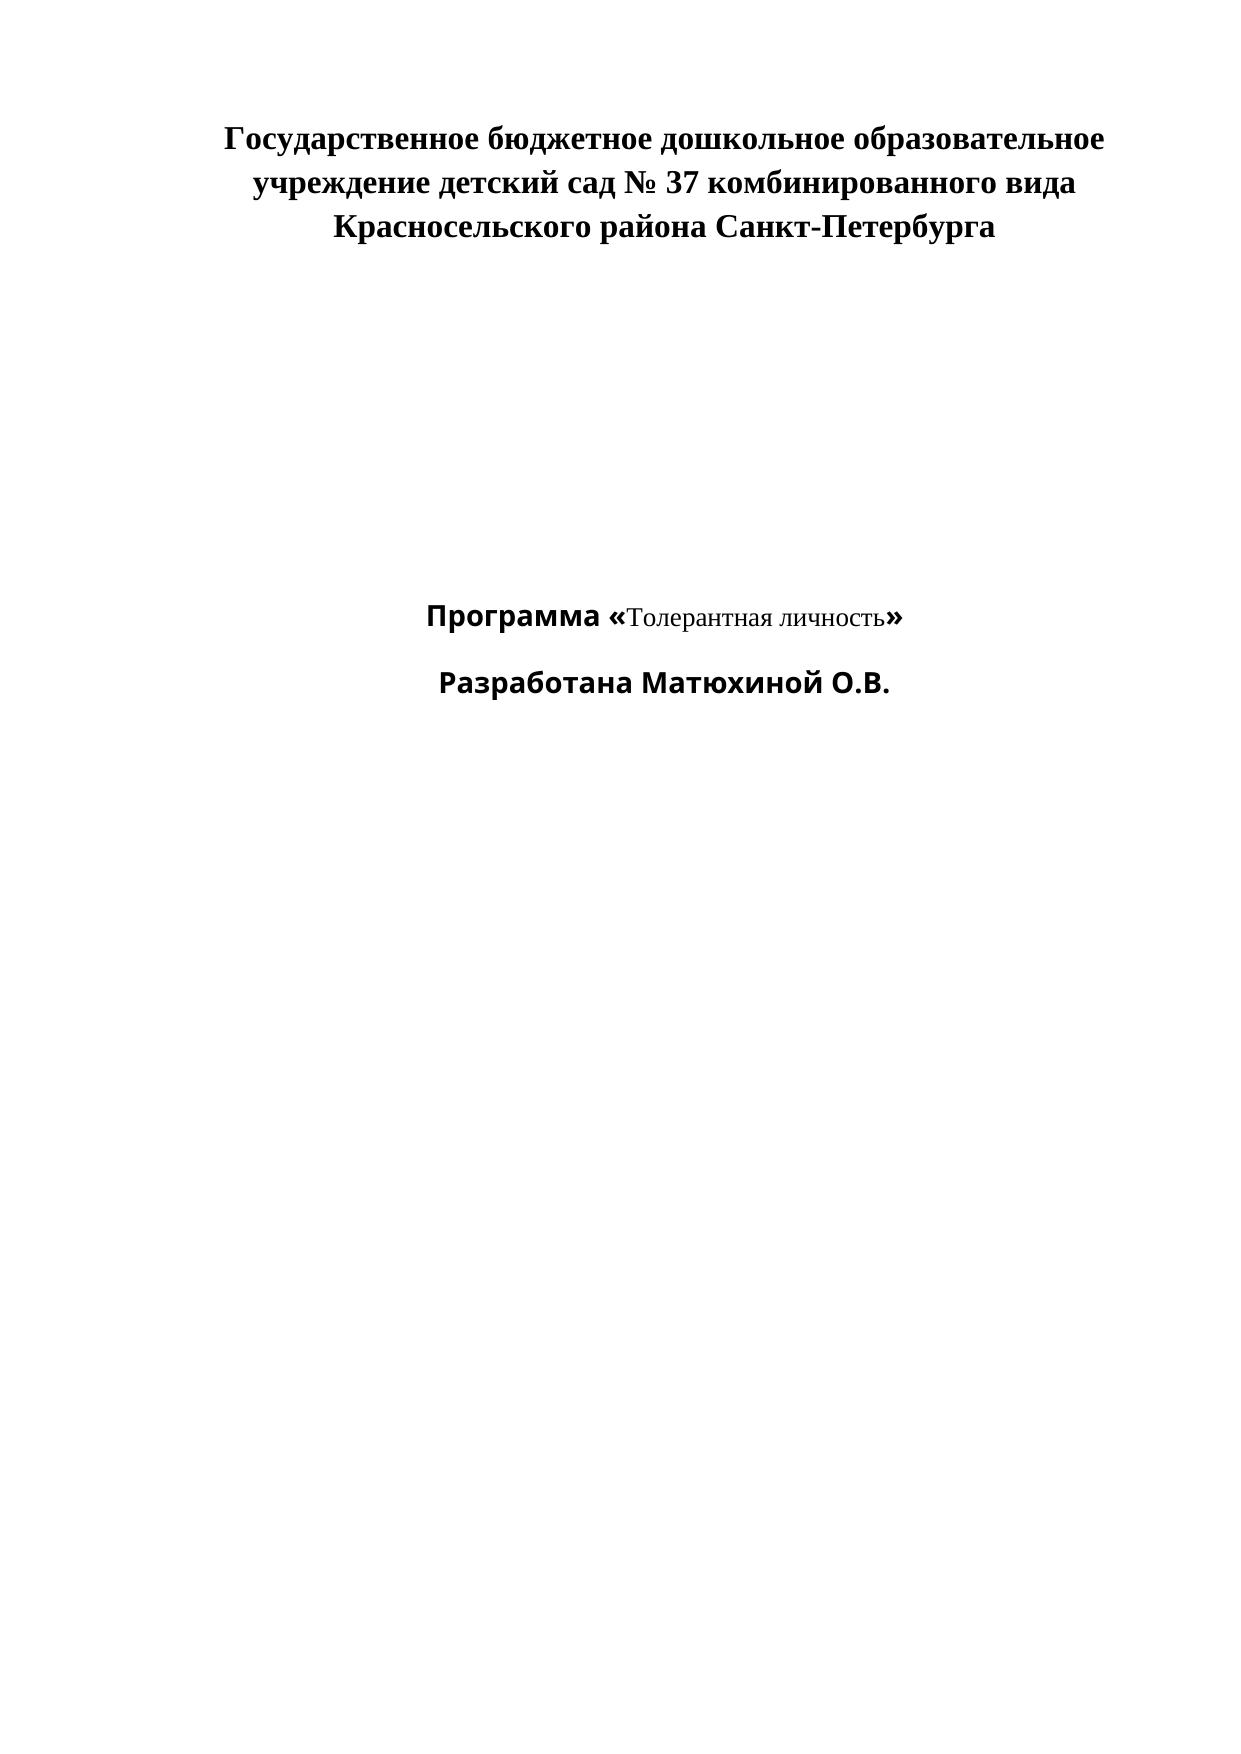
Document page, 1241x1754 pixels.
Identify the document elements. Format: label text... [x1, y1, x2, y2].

text Государственное бюджетное дошкольное образовательное учреждение детский сад № 37 комбинированного вида Красносельского района Санкт-Петербурга [177, 118, 1152, 244]
text Разработана Матюхиной О.В. [177, 662, 1152, 702]
text Программа «Толерантная личность» [177, 596, 1152, 635]
